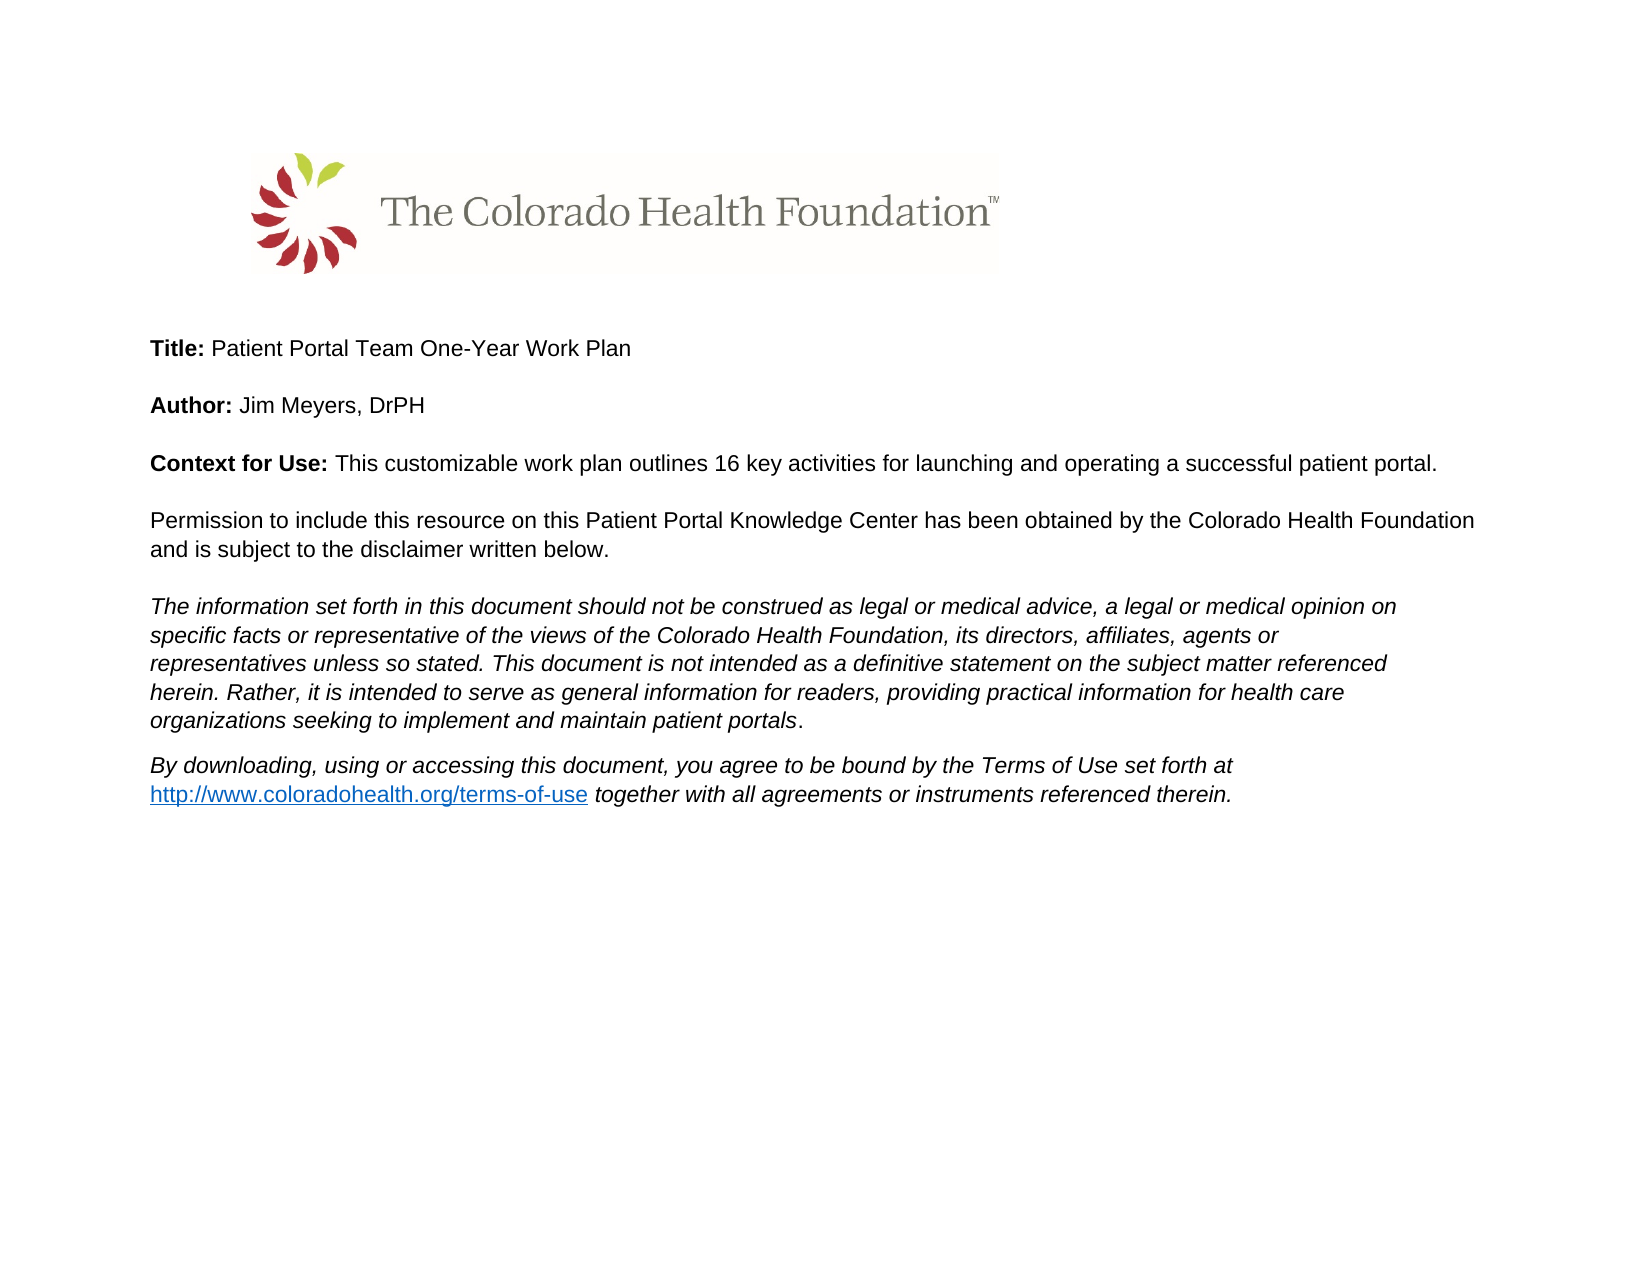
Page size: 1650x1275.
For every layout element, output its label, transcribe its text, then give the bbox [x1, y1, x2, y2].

text By downloading, using or accessing this document, you agree to be bound by the Terms of Use set forth at http://www.coloradohealth.org/terms-of-use together with all agreements or instruments referenced therein. [150, 752, 1425, 807]
picture [251, 153, 1000, 274]
text Permission to include this resource on this Patient Portal Knowledge Center has been obtained by the Colorado Health Foundation and is subject to the disclaimer written below. [150, 507, 1500, 562]
text Title: Patient Portal Team One-Year Work Plan [150, 335, 1500, 361]
text Author: Jim Meyers, DrPH [150, 392, 1500, 419]
text The information set forth in this document should not be construed as legal or medical advice, a legal or medical opinion on specific facts or representative of the views of the Colorado Health Foundation, its directors, affiliates, agents or representatives unless so stated. This document is not intended as a definitive statement on the subject matter referenced herein. Rather, it is intended to serve as general information for readers, providing practical information for health care organizations seeking to implement and maintain patient portals. [150, 593, 1425, 734]
text Context for Use: This customizable work plan outlines 16 key activities for launching and operating a successful patient portal. [150, 450, 1500, 476]
